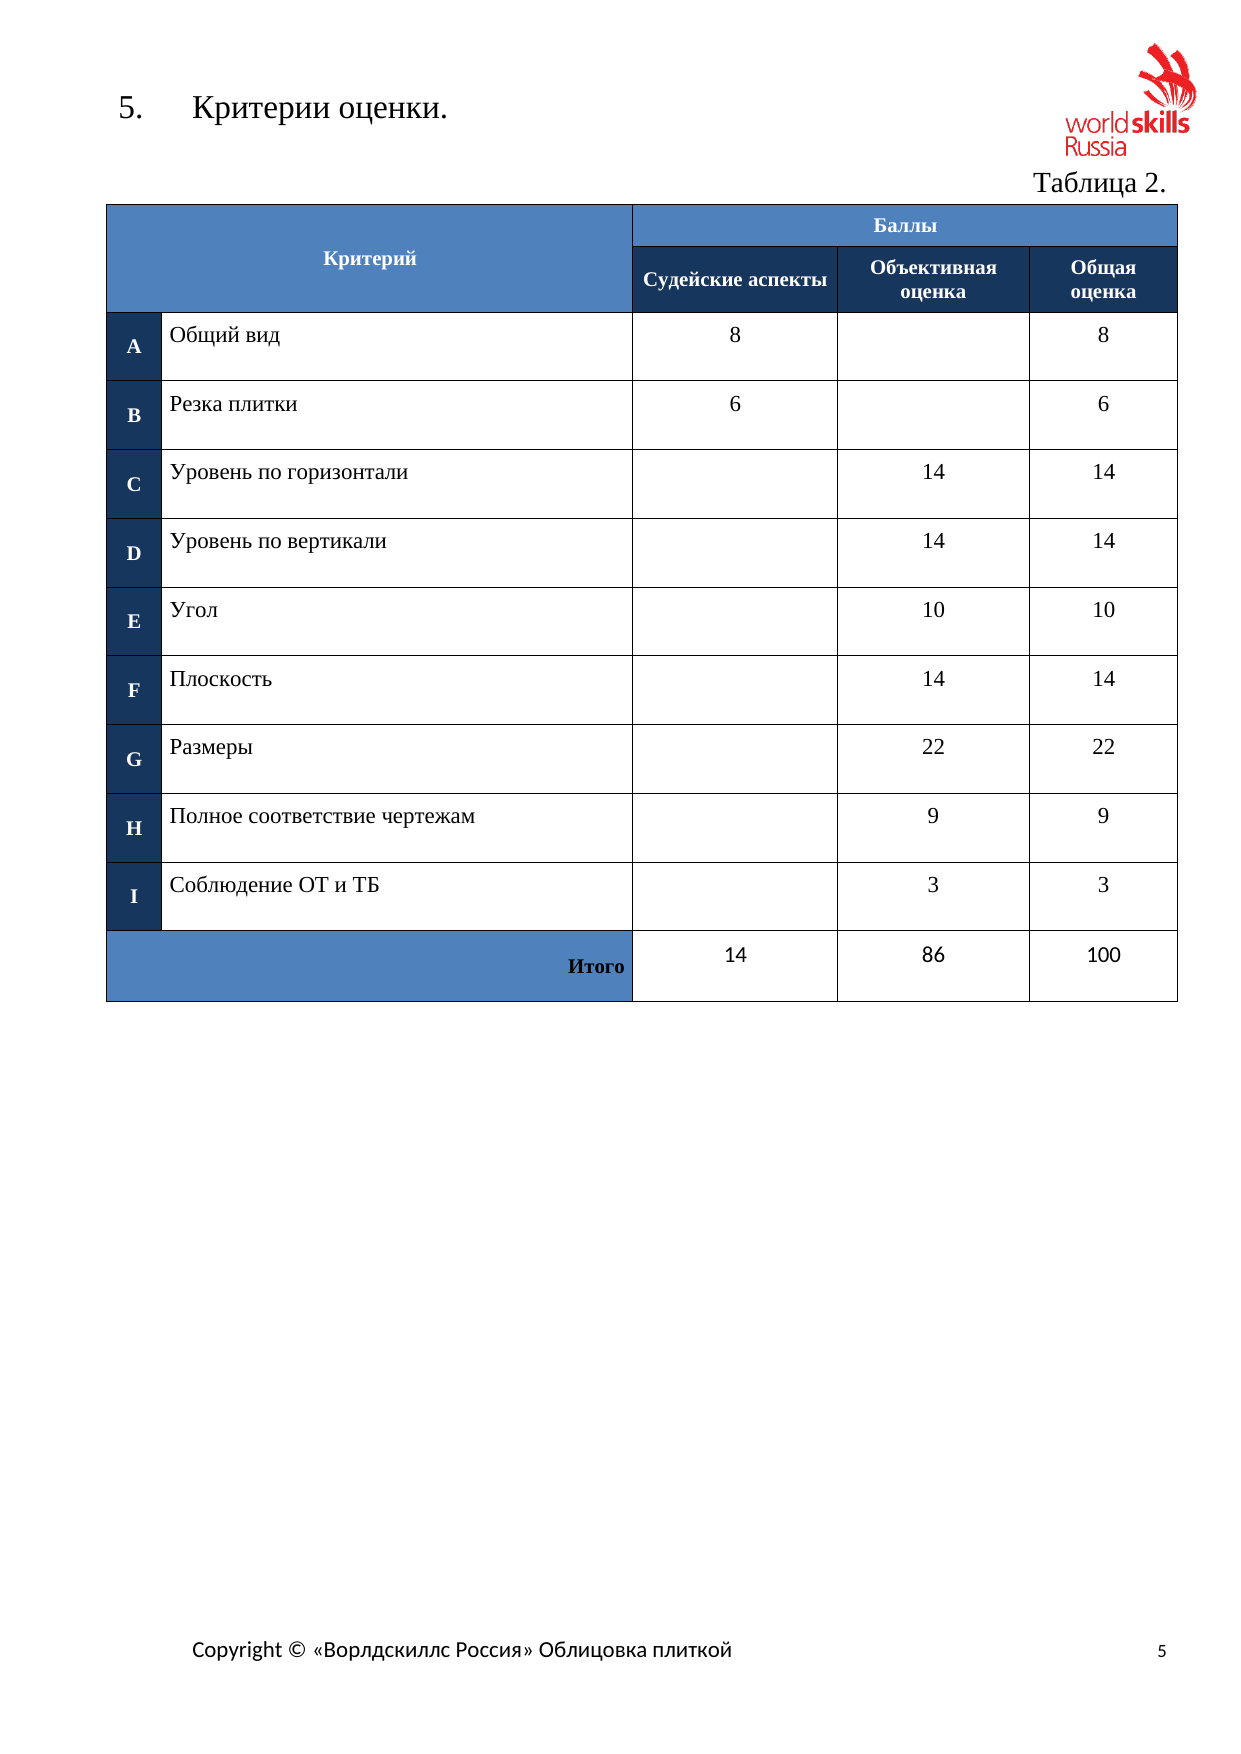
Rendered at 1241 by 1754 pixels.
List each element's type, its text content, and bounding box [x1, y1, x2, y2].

table_cell Резка плитки [162, 381, 632, 449]
table_cell 9 [838, 794, 1029, 862]
table_header Баллы [633, 205, 1177, 246]
table_cell 10 [1030, 588, 1177, 655]
table_cell 14 [838, 519, 1029, 587]
table_cell 3 [1030, 863, 1177, 930]
table_cell 14 [1030, 450, 1177, 518]
table_cell 14 [1030, 656, 1177, 724]
table_cell Соблюдение ОТ и ТБ [162, 863, 632, 930]
picture [1065, 43, 1222, 156]
table_cell [633, 863, 837, 930]
table_header Критерий [107, 205, 632, 312]
table_cell 6 [1030, 381, 1177, 449]
table_cell Размеры [162, 725, 632, 793]
table_cell G [107, 725, 161, 793]
table_cell 86 [838, 931, 1029, 1001]
table_cell Судейские аспекты [633, 247, 837, 312]
table_cell 8 [633, 313, 837, 380]
table_cell [633, 794, 837, 862]
table_cell C [107, 450, 161, 518]
table_cell D [107, 519, 161, 587]
table_cell [633, 656, 837, 724]
list Критерии оценки. [118, 87, 1166, 125]
table_cell 8 [1030, 313, 1177, 380]
table_cell Плоскость [162, 656, 632, 724]
table_cell [633, 725, 837, 793]
table_cell [838, 381, 1029, 449]
text Таблица 2. [118, 165, 1166, 199]
table_cell [633, 450, 837, 518]
table_cell 3 [838, 863, 1029, 930]
table_cell 14 [838, 656, 1029, 724]
table_cell E [107, 588, 161, 655]
table_cell 14 [1030, 519, 1177, 587]
table_cell Уровень по вертикали [162, 519, 632, 587]
table_cell Уровень по горизонтали [162, 450, 632, 518]
table_cell Общий вид [162, 313, 632, 380]
table_cell [838, 313, 1029, 380]
table_cell 10 [838, 588, 1029, 655]
table_cell 14 [838, 450, 1029, 518]
table_cell Угол [162, 588, 632, 655]
table_cell 14 [633, 931, 837, 1001]
table_cell 6 [633, 381, 837, 449]
table_cell Полное соответствие чертежам [162, 794, 632, 862]
table_cell B [107, 381, 161, 449]
table_cell A [107, 313, 161, 380]
table_cell F [107, 656, 161, 724]
table_cell Общая оценка [1030, 247, 1177, 312]
table_cell 22 [1030, 725, 1177, 793]
table_cell Итого [107, 931, 632, 1001]
table_cell H [107, 794, 161, 862]
table_cell 22 [838, 725, 1029, 793]
table_cell 9 [1030, 794, 1177, 862]
table_cell I [107, 863, 161, 930]
table_cell [633, 519, 837, 587]
table_cell [633, 588, 837, 655]
table_cell 100 [1030, 931, 1177, 1001]
table_cell Объективная оценка [838, 247, 1029, 312]
